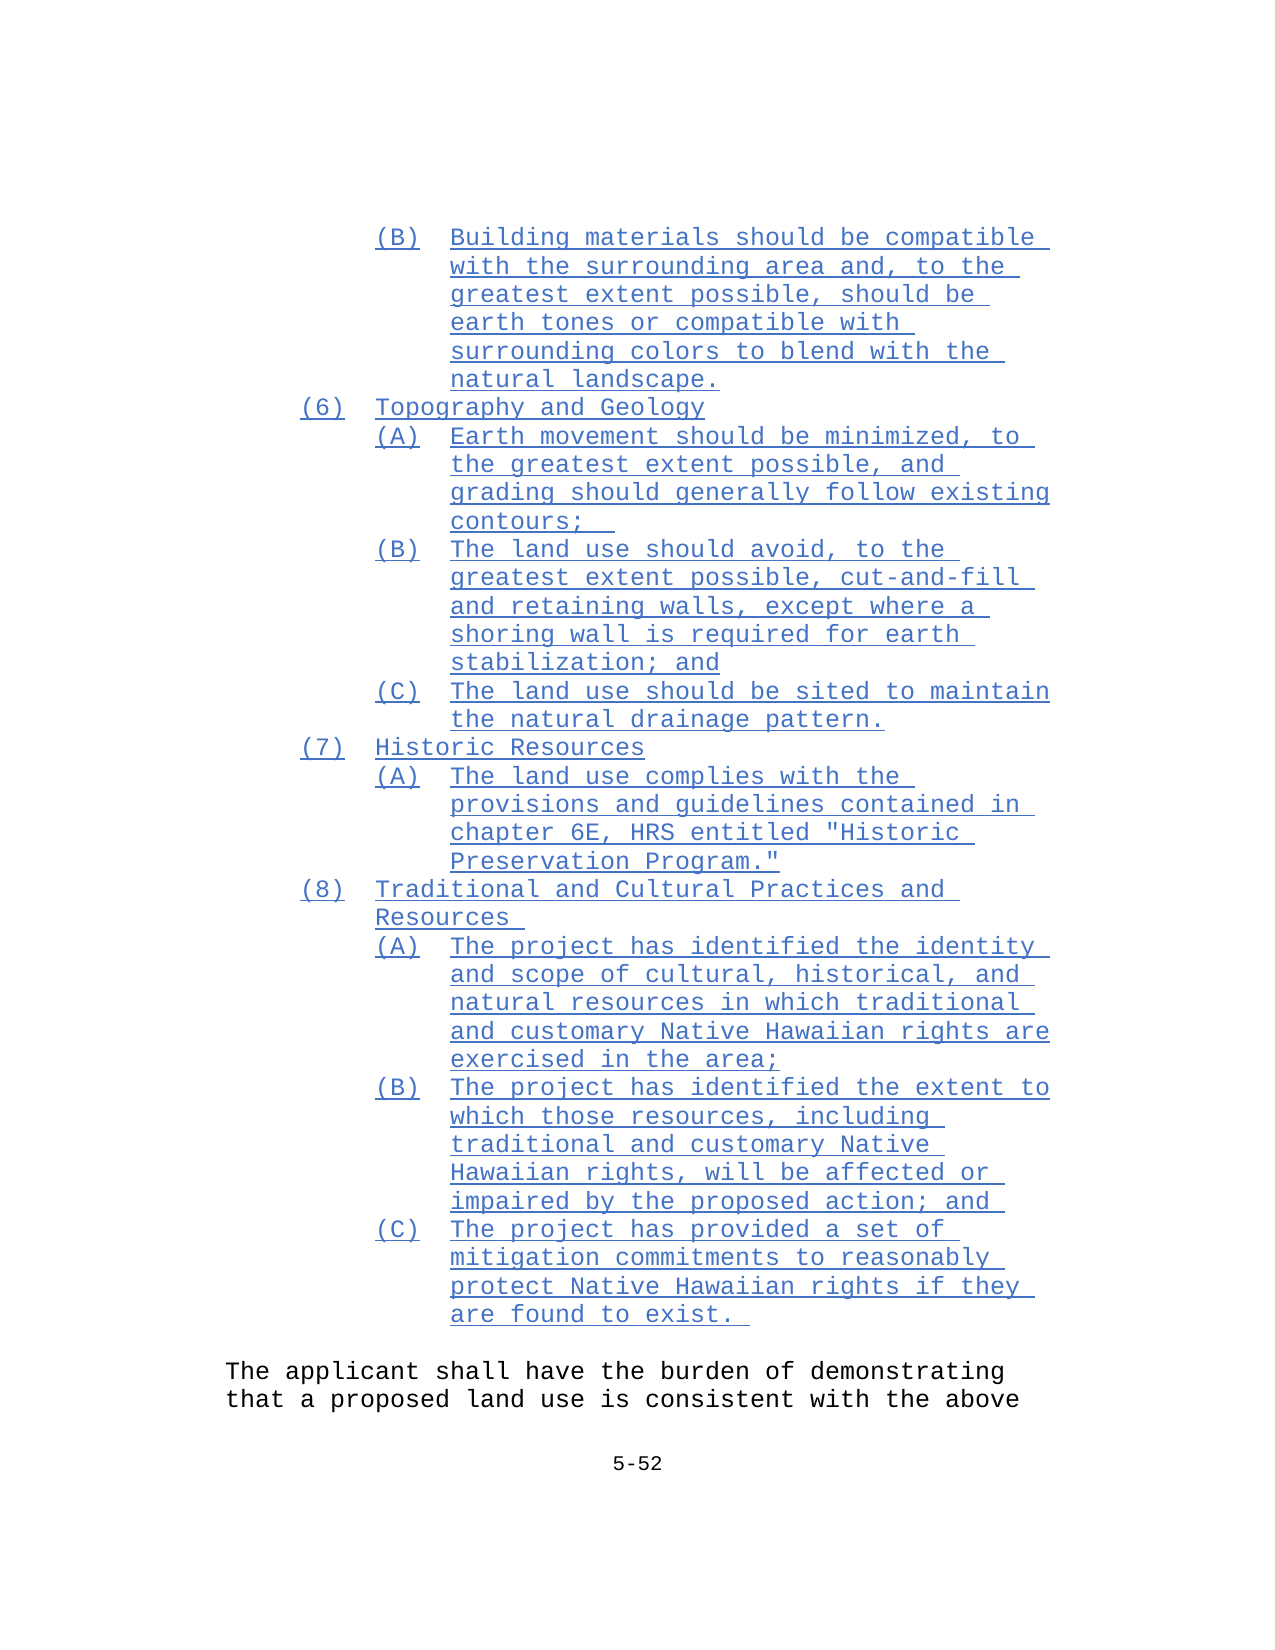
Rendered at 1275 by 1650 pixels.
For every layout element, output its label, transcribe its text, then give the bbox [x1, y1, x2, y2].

text (6) Topography and Geology [300, 395, 1050, 423]
text (7) Historic Resources [300, 735, 1050, 763]
text (A) The project has identified the identity and scope of cultural, historical, and natural resources in which traditional and customary Native Hawaiian rights are exercised in the area; [375, 933, 1050, 1075]
text (A) The land use complies with the provisions and guidelines contained in chapter 6E, HRS entitled "Historic Preservation Program." [375, 763, 1050, 877]
text (B) The land use should avoid, to the greatest extent possible, cut-and-fill and retaining walls, except where a shoring wall is required for earth stabilization; and [375, 537, 1050, 678]
text (B) The project has identified the extent to which those resources, including traditional and customary Native Hawaiian rights, will be affected or impaired by the proposed action; and [375, 1075, 1050, 1217]
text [225, 1358, 1050, 1415]
text (8) Traditional and Cultural Practices and Resources [300, 877, 1050, 933]
text (A) Earth movement should be minimized, to the greatest extent possible, and grading should generally follow existing contours; [375, 423, 1050, 537]
text (C) The land use should be sited to maintain the natural drainage pattern. [375, 678, 1050, 735]
text (C) The project has provided a set of mitigation commitments to reasonably protect Native Hawaiian rights if they are found to exist. [375, 1217, 1050, 1330]
text (B) Building materials should be compatible with the surrounding area and, to the greatest extent possible, should be earth tones or compatible with surrounding colors to blend with the natural landscape. [375, 225, 1050, 395]
